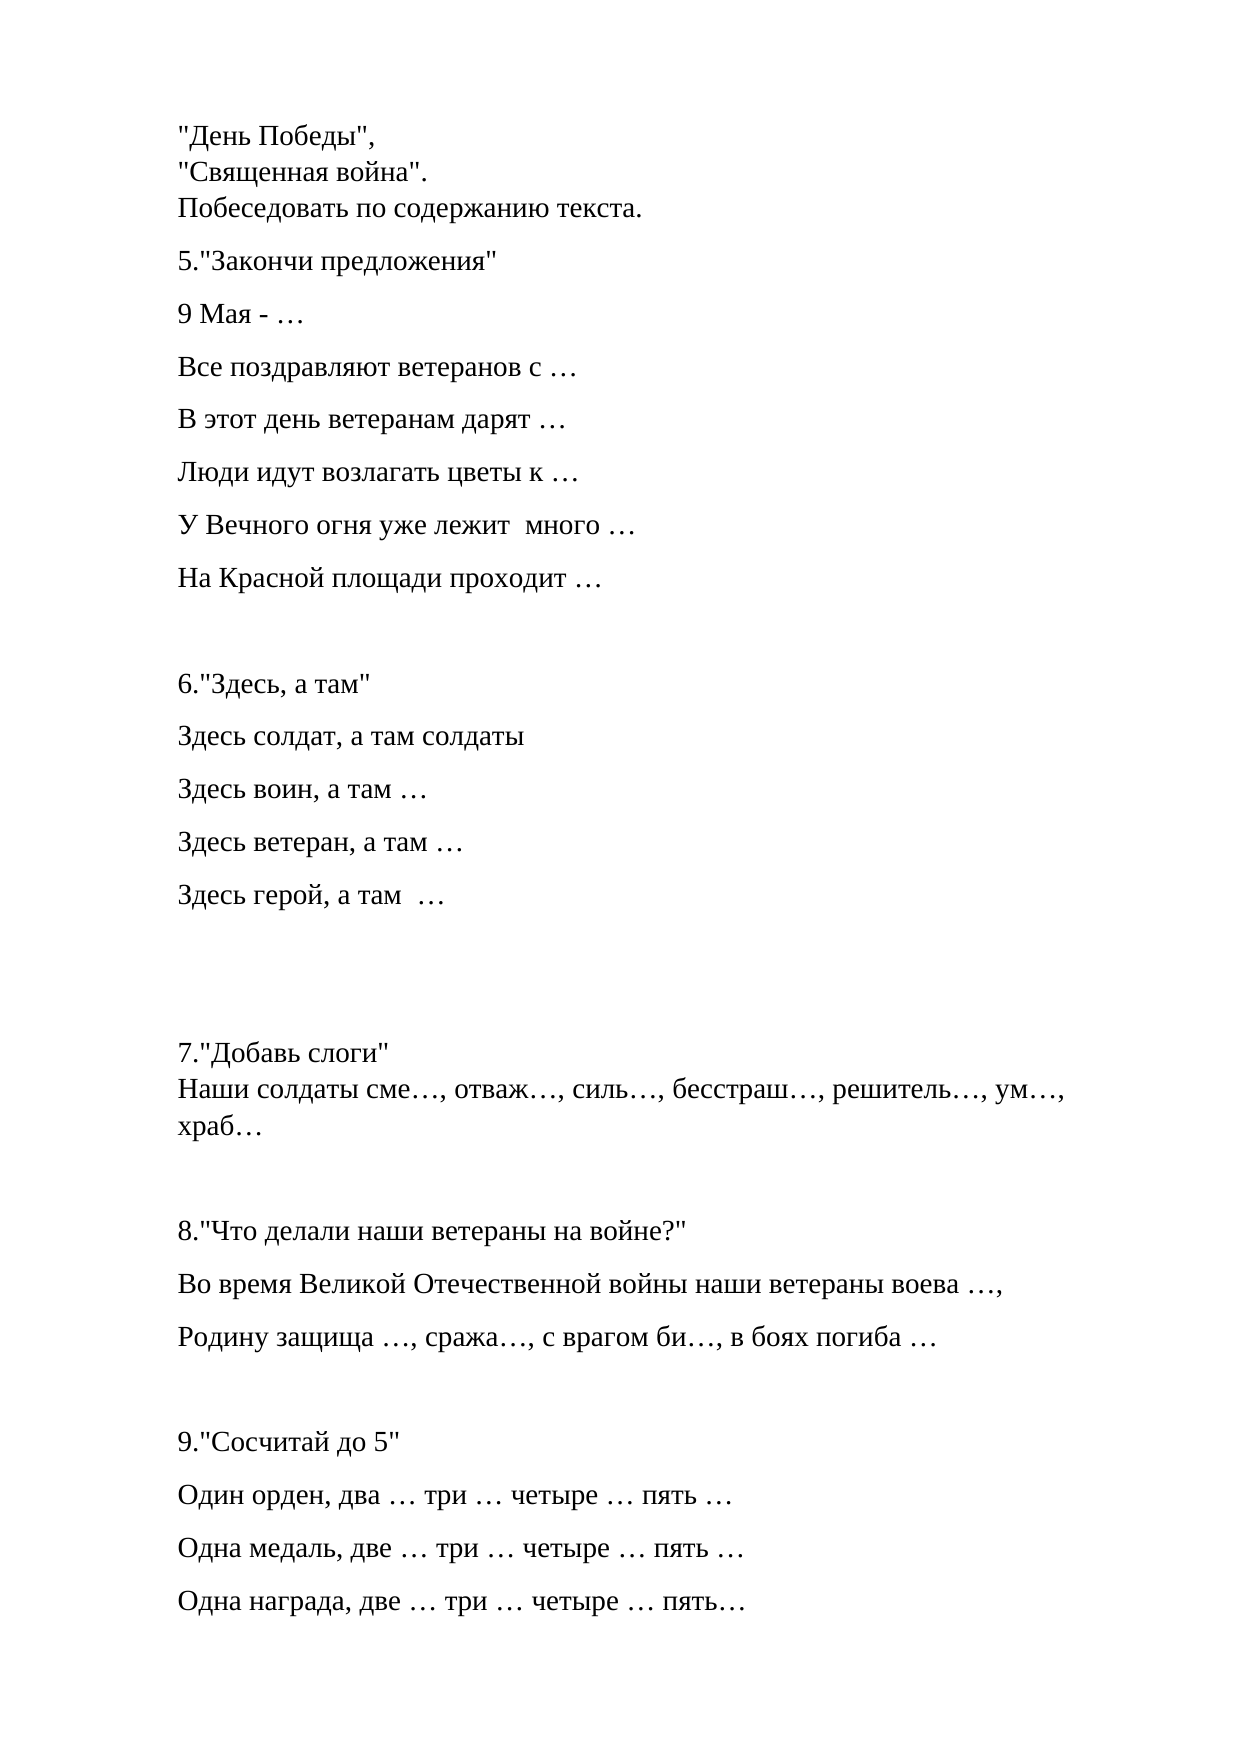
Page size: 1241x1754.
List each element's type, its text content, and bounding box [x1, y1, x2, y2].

text Одна медаль, две … три … четыре … пять … [177, 1530, 1152, 1564]
text У Вечного огня уже лежит много … [177, 507, 1152, 541]
text Один орден, два … три … четыре … пять … [177, 1477, 1152, 1511]
text 6."Здесь, а там" [177, 666, 1152, 699]
text Здесь герой, а там … [177, 877, 1152, 911]
text Во время Великой Отечественной войны наши ветераны воева …, [177, 1266, 1152, 1300]
text 7."Добавь слоги" Наши солдаты сме…, отваж…, силь…, бесстраш…, решитель…, ум…, храб… [177, 1035, 1152, 1141]
text Одна награда, две … три … четыре … пять… [177, 1583, 1152, 1617]
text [177, 118, 1152, 224]
text Здесь солдат, а там солдаты [177, 718, 1152, 752]
text 9 Мая - … [177, 296, 1152, 329]
text В этот день ветеранам дарят … [177, 402, 1152, 435]
text На Красной площади проходит … [177, 560, 1152, 594]
text Люди идут возлагать цветы к … [177, 454, 1152, 488]
text Родину защища …, сража…, с врагом би…, в боях погиба … [177, 1319, 1152, 1352]
text Здесь воин, а там … [177, 771, 1152, 805]
text 5."Закончи предложения" [177, 243, 1152, 277]
text 9."Сосчитай до 5" [177, 1424, 1152, 1458]
text 8."Что делали наши ветераны на войне?" [177, 1213, 1152, 1247]
text Все поздравляют ветеранов с … [177, 349, 1152, 382]
text Здесь ветеран, а там … [177, 824, 1152, 858]
